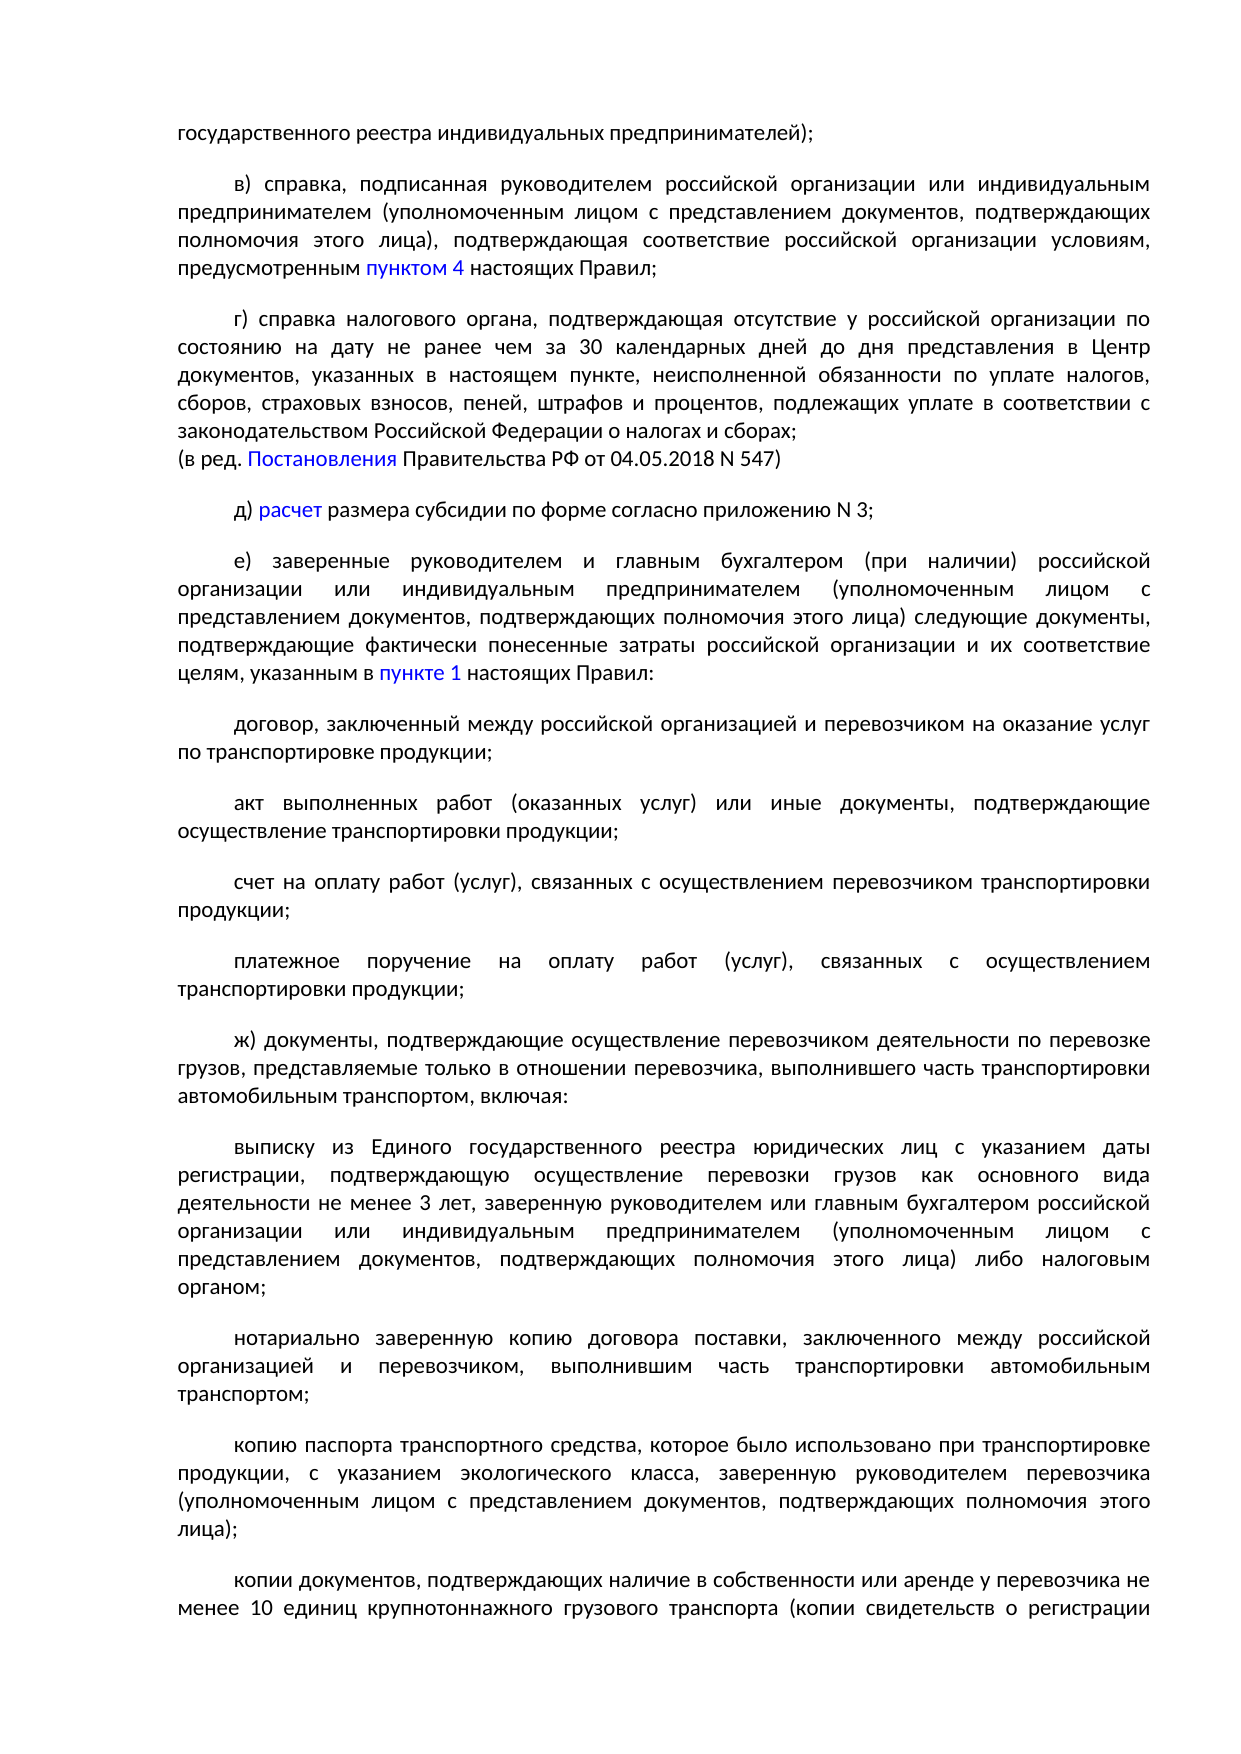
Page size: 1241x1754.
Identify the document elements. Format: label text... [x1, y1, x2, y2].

text е) заверенные руководителем и главным бухгалтером (при наличии) российской организации или индивидуальным предпринимателем (уполномоченным лицом с представлением документов, подтверждающих полномочия этого лица) следующие документы, подтверждающие фактически понесенные затраты российской организации и их соответствие целям, указанным в пункте 1 настоящих Правил: [177, 546, 1152, 686]
text счет на оплату работ (услуг), связанных с осуществлением перевозчиком транспортировки продукции; [177, 867, 1152, 923]
text договор, заключенный между российской организацией и перевозчиком на оказание услуг по транспортировке продукции; [177, 709, 1152, 765]
text нотариально заверенную копию договора поставки, заключенного между российской организацией и перевозчиком, выполнившим часть транспортировки автомобильным транспортом; [177, 1323, 1152, 1407]
text акт выполненных работ (оказанных услуг) или иные документы, подтверждающие осуществление транспортировки продукции; [177, 788, 1152, 844]
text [177, 1565, 1152, 1621]
text (в ред. Постановления Правительства РФ от 04.05.2018 N 547) [177, 444, 1152, 472]
text ж) документы, подтверждающие осуществление перевозчиком деятельности по перевозке грузов, представляемые только в отношении перевозчика, выполнившего часть транспортировки автомобильным транспортом, включая: [177, 1025, 1152, 1109]
text в) справка, подписанная руководителем российской организации или индивидуальным предпринимателем (уполномоченным лицом с представлением документов, подтверждающих полномочия этого лица), подтверждающая соответствие российской организации условиям, предусмотренным пунктом 4 настоящих Правил; [177, 169, 1152, 281]
text д) расчет размера субсидии по форме согласно приложению N 3; [177, 495, 1152, 523]
text платежное поручение на оплату работ (услуг), связанных с осуществлением транспортировки продукции; [177, 946, 1152, 1002]
text г) справка налогового органа, подтверждающая отсутствие у российской организации по состоянию на дату не ранее чем за 30 календарных дней до дня представления в Центр документов, указанных в настоящем пункте, неисполненной обязанности по уплате налогов, сборов, страховых взносов, пеней, штрафов и процентов, подлежащих уплате в соответствии с законодательством Российской Федерации о налогах и сборах; [177, 304, 1152, 444]
text выписку из Единого государственного реестра юридических лиц с указанием даты регистрации, подтверждающую осуществление перевозки грузов как основного вида деятельности не менее 3 лет, заверенную руководителем или главным бухгалтером российской организации или индивидуальным предпринимателем (уполномоченным лицом с представлением документов, подтверждающих полномочия этого лица) либо налоговым органом; [177, 1132, 1152, 1300]
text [177, 118, 1152, 146]
text копию паспорта транспортного средства, которое было использовано при транспортировке продукции, с указанием экологического класса, заверенную руководителем перевозчика (уполномоченным лицом с представлением документов, подтверждающих полномочия этого лица); [177, 1430, 1152, 1542]
